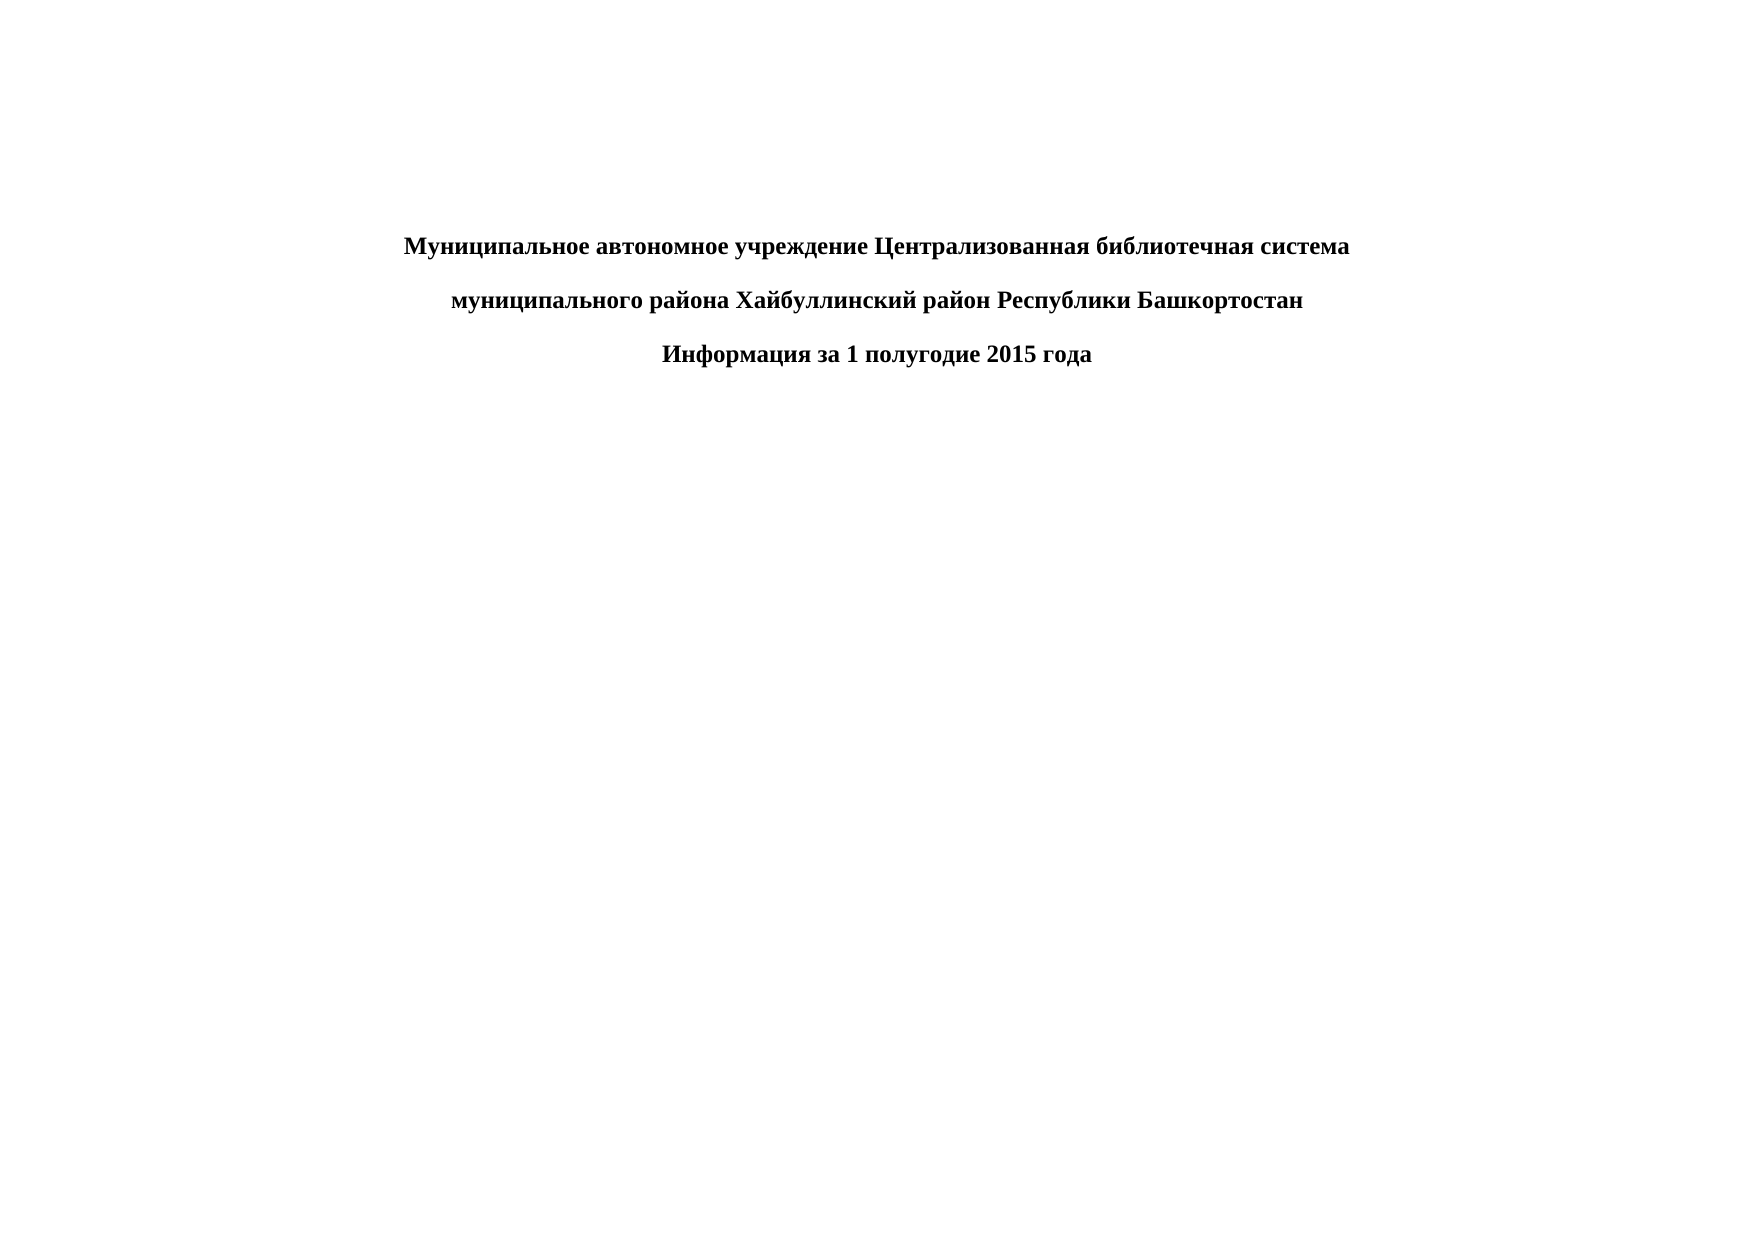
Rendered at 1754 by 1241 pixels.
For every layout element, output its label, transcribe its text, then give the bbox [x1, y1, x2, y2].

text Муниципальное автономное учреждение Централизованная библиотечная система [118, 231, 1636, 260]
text Информация за 1 полугодие 2015 года [118, 339, 1636, 367]
text муниципального района Хайбуллинский район Республики Башкортостан [118, 285, 1636, 314]
